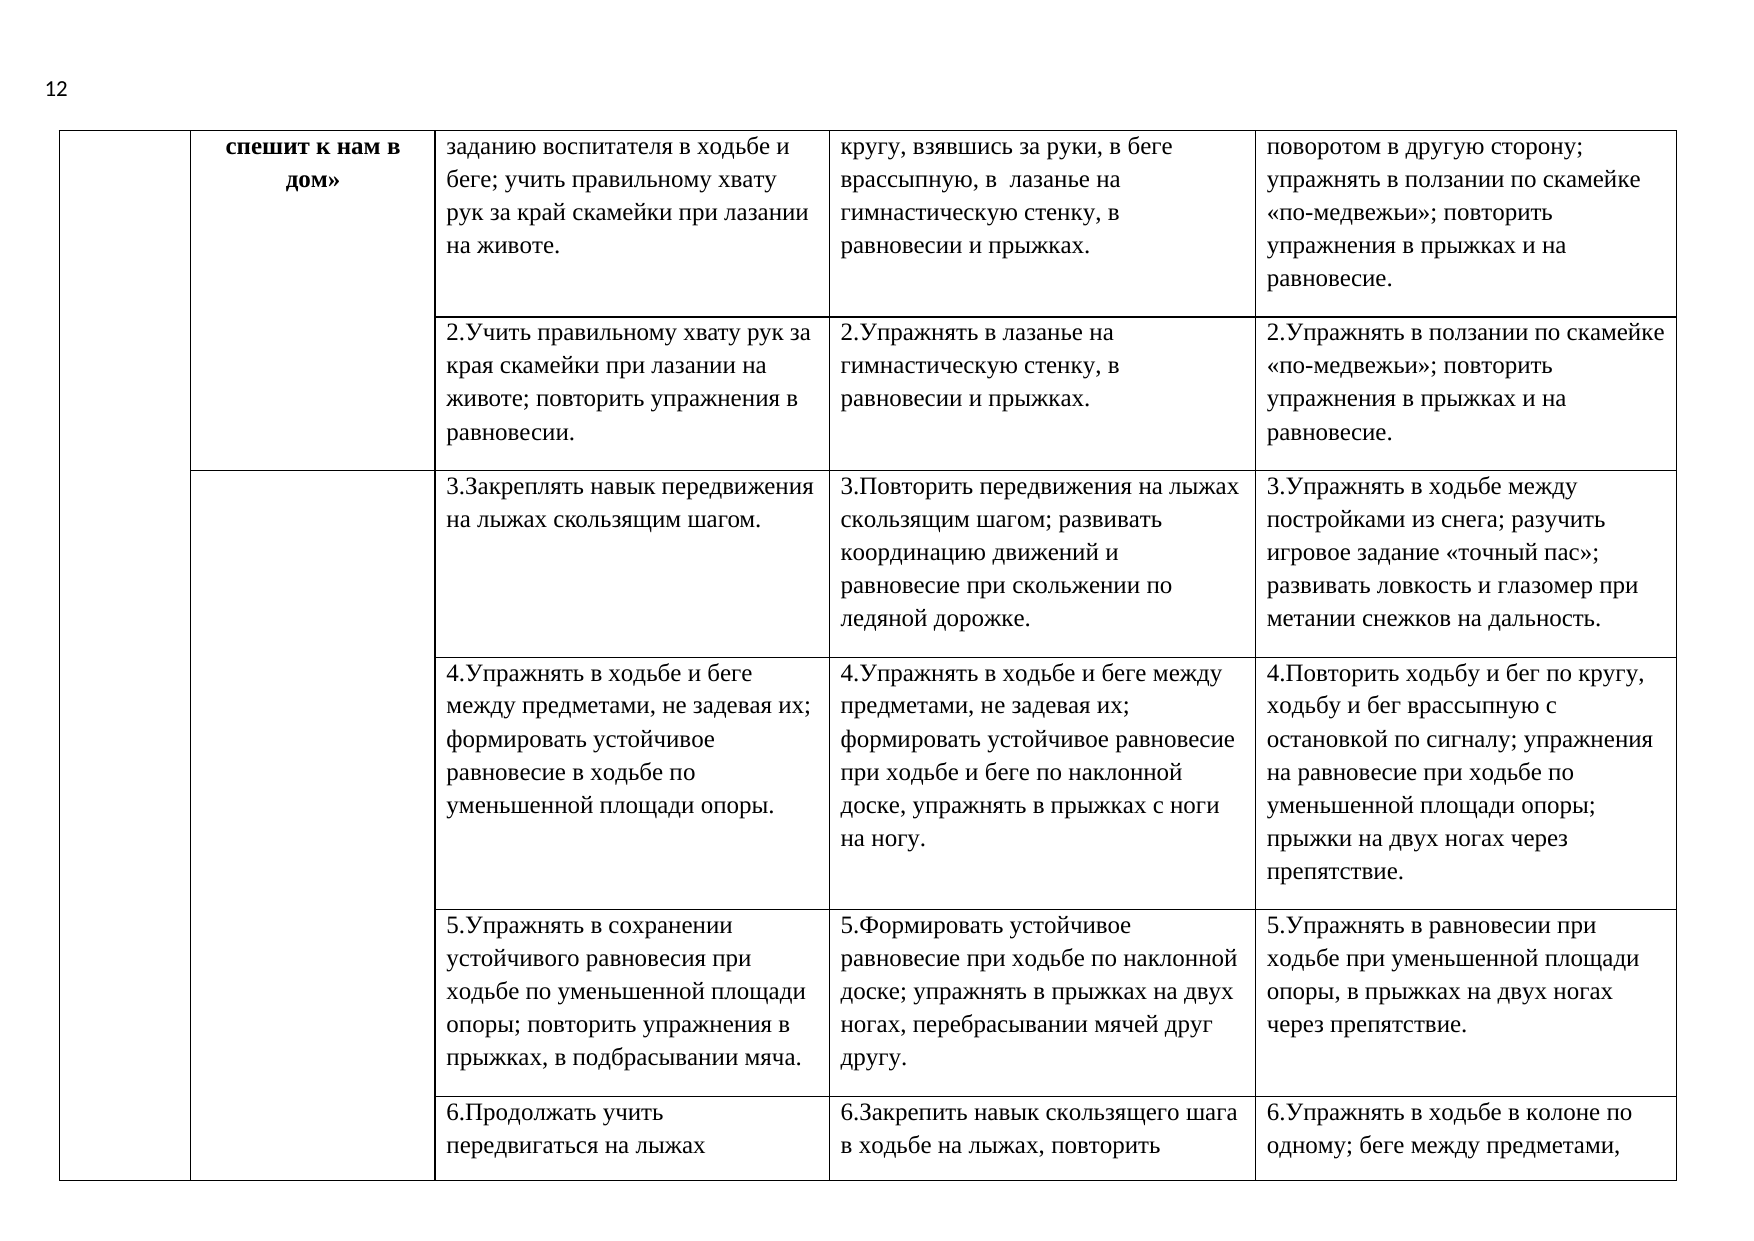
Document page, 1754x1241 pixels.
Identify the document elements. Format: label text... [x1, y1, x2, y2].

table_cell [436, 1097, 829, 1180]
table_cell 5.Формировать устойчивое равновесие при ходьбе по наклонной доске; упражнять в прыжках на двух ногах, перебрасывании мячей друг другу. [830, 910, 1255, 1096]
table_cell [830, 131, 1255, 316]
table_cell 5.Упражнять в равновесии при ходьбе при уменьшенной площади опоры, в прыжках на двух ногах через препятствие. [1256, 910, 1676, 1096]
table_cell 3.Упражнять в ходьбе между постройками из снега; разучить игровое задание «точный пас»; развивать ловкость и глазомер при метании снежков на дальность. [1256, 471, 1676, 657]
table_cell 5.Упражнять в сохранении устойчивого равновесия при ходьбе по уменьшенной площади опоры; повторить упражнения в прыжках, в подбрасывании мяча. [436, 910, 829, 1096]
table_cell [191, 471, 434, 1180]
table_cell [830, 1097, 1255, 1180]
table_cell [436, 131, 829, 316]
table_cell 3.Закреплять навык передвижения на лыжах скользящим шагом. [436, 471, 829, 657]
table_cell 4.Повторить ходьбу и бег по кругу, ходьбу и бег врассыпную с остановкой по сигналу; упражнения на равновесие при ходьбе по уменьшенной площади опоры; прыжки на двух ногах через препятствие. [1256, 658, 1676, 909]
table_cell 3.Повторить передвижения на лыжах скользящим шагом; развивать координацию движений и равновесие при скольжении по ледяной дорожке. [830, 471, 1255, 657]
table_cell 2.Упражнять в ползании по скамейке «по-медвежьи»; повторить упражнения в прыжках и на равновесие. [1256, 318, 1676, 470]
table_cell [1256, 131, 1676, 316]
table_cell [191, 131, 434, 470]
table_cell 4.Упражнять в ходьбе и беге между предметами, не задевая их; формировать устойчивое равновесие в ходьбе по уменьшенной площади опоры. [436, 658, 829, 909]
table_cell 4.Упражнять в ходьбе и беге между предметами, не задевая их; формировать устойчивое равновесие при ходьбе и беге по наклонной доске, упражнять в прыжках с ноги на ногу. [830, 658, 1255, 909]
table_cell 2.Учить правильному хвату рук за края скамейки при лазании на животе; повторить упражнения в равновесии. [436, 318, 829, 470]
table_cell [1256, 1097, 1676, 1180]
table_cell 2.Упражнять в лазанье на гимнастическую стенку, в равновесии и прыжках. [830, 318, 1255, 470]
